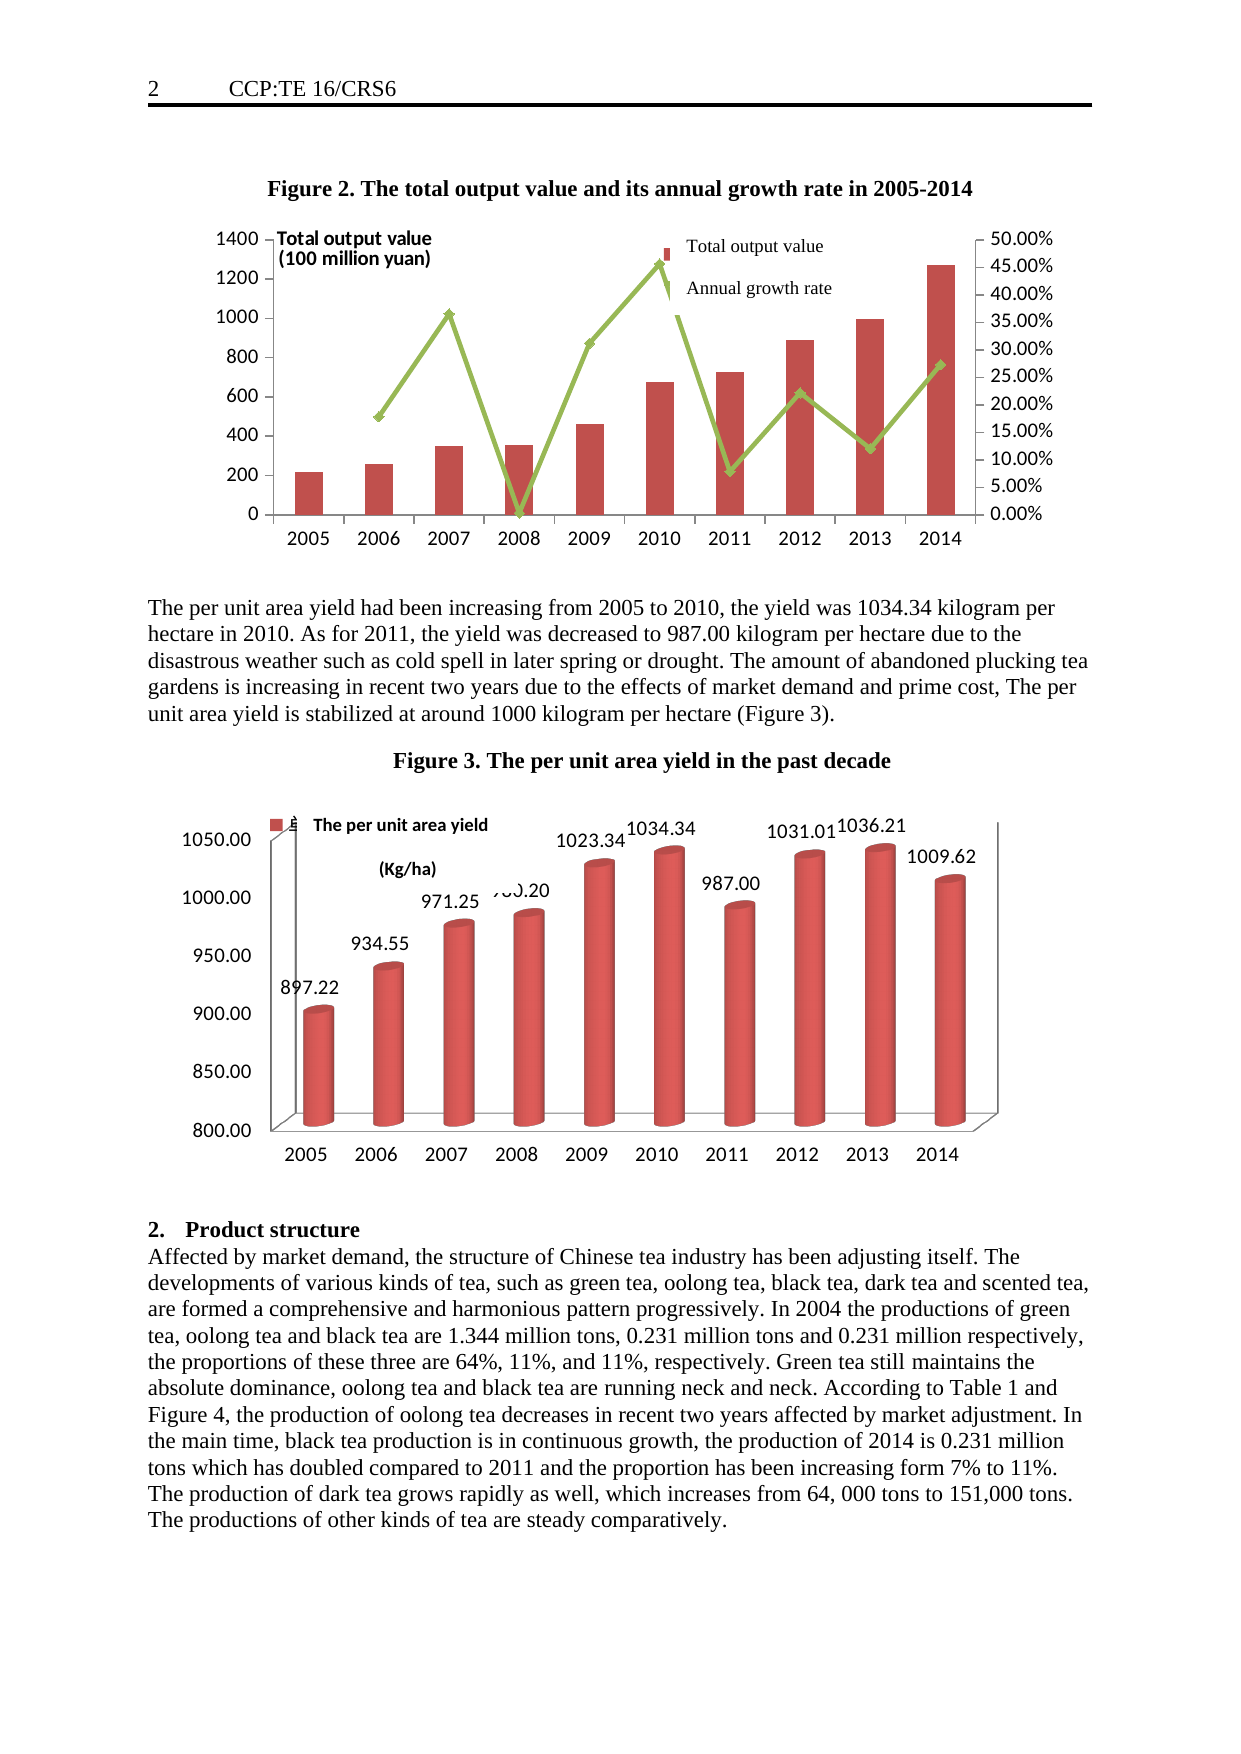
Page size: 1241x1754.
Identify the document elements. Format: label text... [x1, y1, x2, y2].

text The per unit area yield had been increasing from 2005 to 2010, the yield was 1034.34 kilogram per hectare in 2010. As for 2011, the yield was decreased to 987.00 kilogram per hectare due to the disastrous weather such as cold spell in later spring or drought. The amount of abandoned plucking tea gardens is increasing in recent two years due to the effects of market demand and prime cost, The per unit area yield is stabilized at around 1000 kilogram per hectare (Figure 3). [148, 594, 1092, 726]
list Product structure [148, 1216, 1092, 1243]
text Figure 3. The per unit area yield in the past decade [148, 747, 1092, 773]
text Figure 2. The total output value and its annual growth rate in 2005-2014 [148, 174, 1092, 201]
text Affected by market demand, the structure of Chinese tea industry has been adjusting itself. The developments of various kinds of tea, such as green tea, oolong tea, black tea, dark tea and scented tea, are formed a comprehensive and harmonious pattern progressively. In 2004 the productions of green tea, oolong tea and black tea are 1.344 million tons, 0.231 million tons and 0.231 million respectively, the proportions of these three are 64%, 11%, and 11%, respectively. Green tea still maintains the absolute dominance, oolong tea and black tea are running neck and neck. According to Table 1 and Figure 4, the production of oolong tea decreases in recent two years affected by market adjustment. In the main time, black tea production is in continuous growth, the production of 2014 is 0.231 million tons which has doubled compared to 2011 and the proportion has been increasing form 7% to 11%. The production of dark tea grows rapidly as well, which increases from 64, 000 tons to 151,000 tons. The productions of other kinds of tea are steady comparatively. [148, 1243, 1092, 1533]
